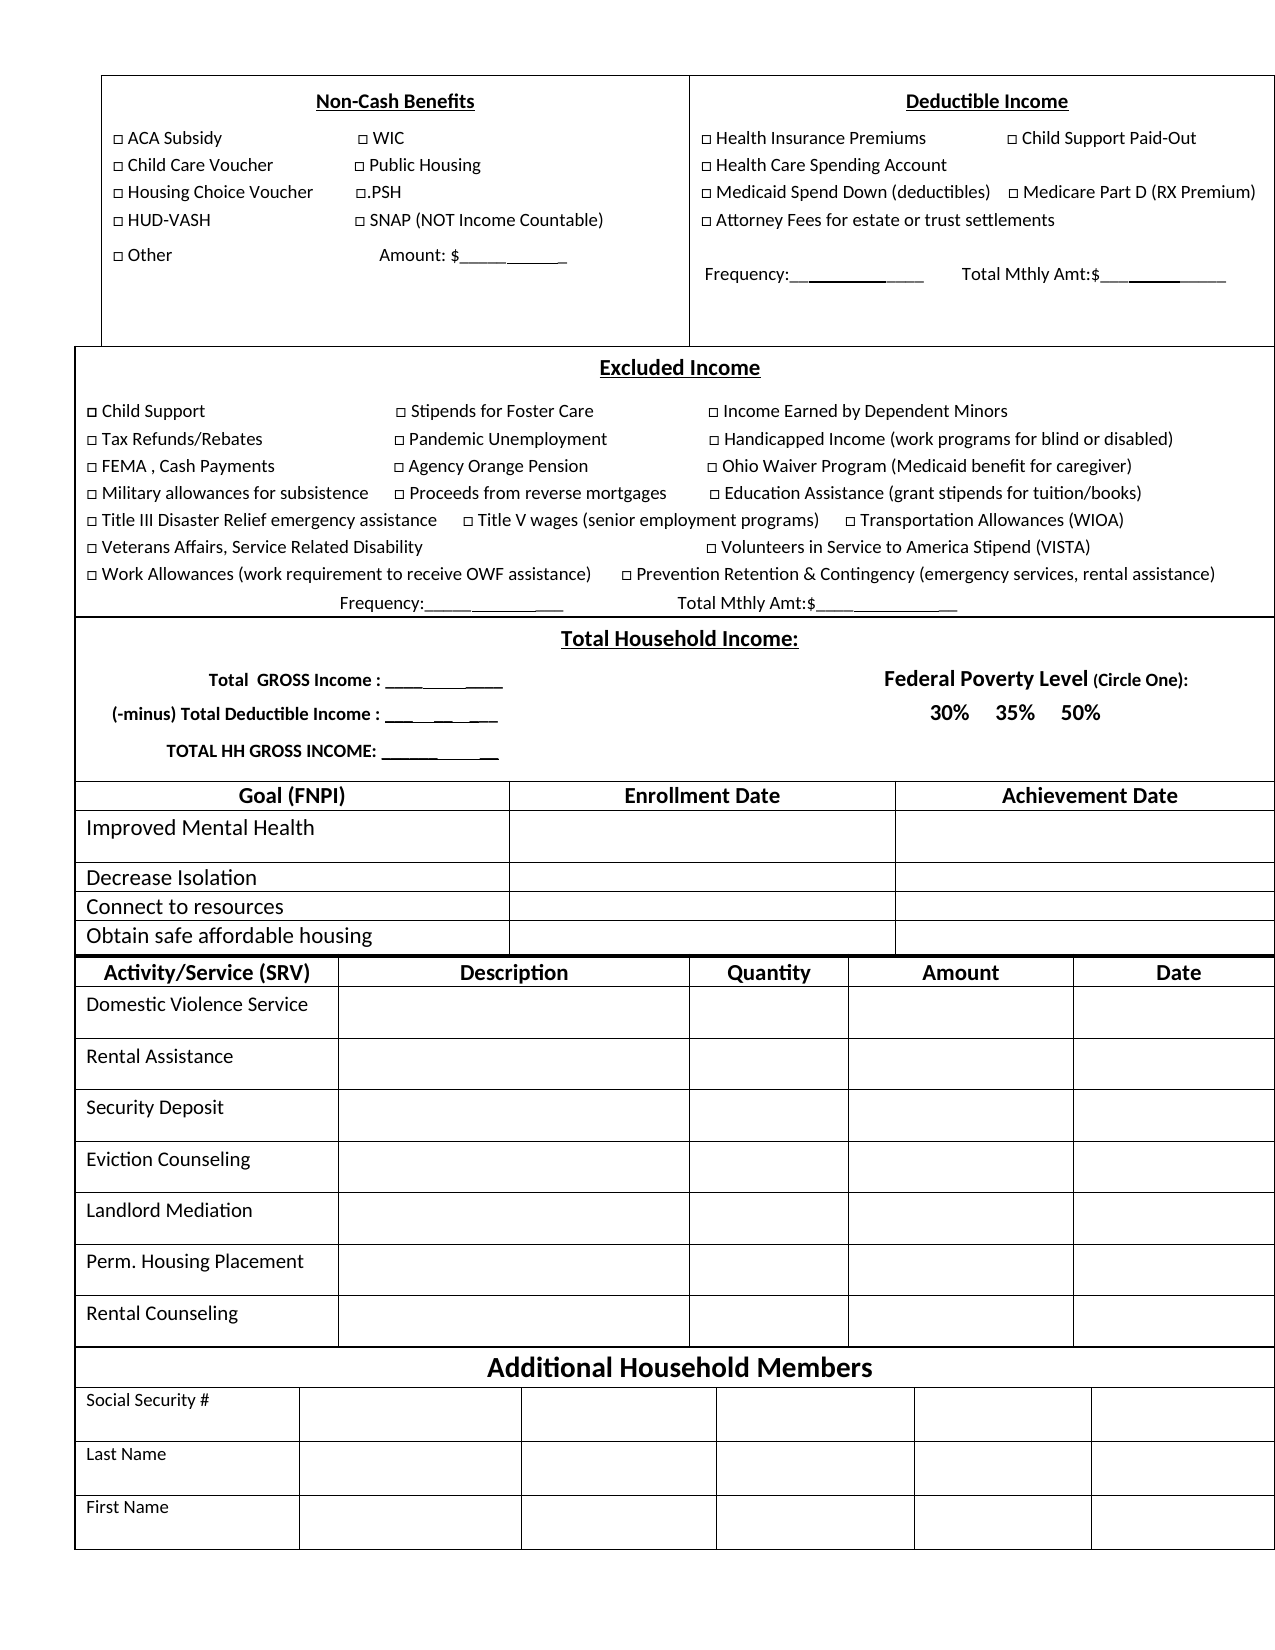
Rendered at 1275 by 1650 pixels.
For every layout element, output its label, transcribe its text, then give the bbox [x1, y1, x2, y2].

table_cell [510, 863, 895, 891]
table_cell Goal (FNPI) [76, 782, 509, 810]
table_cell [1092, 1442, 1274, 1495]
table_cell [300, 1388, 521, 1441]
table_cell [717, 1442, 914, 1495]
table_cell [849, 1296, 1073, 1346]
table_cell [510, 811, 895, 862]
table_cell Perm. Housing Placement [76, 1245, 338, 1295]
table_cell [1074, 1090, 1274, 1141]
table_cell [915, 1442, 1091, 1495]
table_cell Description [339, 958, 689, 986]
table_cell [690, 1245, 848, 1295]
table_cell [849, 1090, 1073, 1141]
table_cell Social Security # [76, 1388, 299, 1441]
table_cell [510, 921, 895, 953]
table_cell First Name [76, 1496, 299, 1548]
table_cell Amount [849, 958, 1073, 986]
table_cell Excluded Income □ Child Support □ Stipends for Foster Care □ Income Earned by Dependent Minors □ Tax Refunds/Rebates □ Pandemic Unemployment □ Handicapped Income (work programs for blind or disabled) □ FEMA , Cash Payments □ Agency Orange Pension □ Ohio Waiver Program (Medicaid benefit for caregiver) □ Military allowances for subsistence □ Proceeds from reverse mortgages □ Education Assistance (grant stipends for tuition/books) □ Title III Disaster Relief emergency assistance □ Title V wages (senior employment programs) □ Transportation Allowances (WIOA) □ Veterans Affairs, Service Related Disability □ Volunteers in Service to America Stipend (VISTA) □ Work Allowances (work requirement to receive OWF assistance) □ Prevention Retention & Contingency (emergency services, rental assistance) Frequency:_____ ___ Total Mthly Amt:$____ __ [76, 347, 1274, 616]
table_cell [339, 1193, 689, 1243]
table_cell Landlord Mediation [76, 1193, 338, 1243]
table_cell [849, 1142, 1073, 1192]
table_cell [849, 1039, 1073, 1089]
table_cell Activity/Service (SRV) [76, 958, 338, 986]
table_cell [717, 1388, 914, 1441]
table_cell Additional Household Members [76, 1348, 1274, 1387]
table_cell Eviction Counseling [76, 1142, 338, 1192]
table_cell Quantity [690, 958, 848, 986]
table_cell Achievement Date [896, 782, 1274, 810]
table_cell [849, 987, 1073, 1038]
table_cell [896, 892, 1274, 920]
table_cell [690, 987, 848, 1038]
table_cell [1074, 1142, 1274, 1192]
table_cell Rental Counseling [76, 1296, 338, 1346]
table_cell [849, 1193, 1073, 1243]
table_cell [339, 987, 689, 1038]
table_cell Non-Cash Benefits □ ACA Subsidy □ WIC □ Child Care Voucher □ Public Housing □ Housing Choice Voucher □.PSH □ HUD-VASH □ SNAP (NOT Income Countable) □ Other Amount: $_____ _ [102, 76, 689, 346]
table_cell Date [1074, 958, 1274, 986]
table_cell [896, 863, 1274, 891]
table_cell [1074, 1296, 1274, 1346]
table_cell [896, 921, 1274, 953]
table_cell [915, 1388, 1091, 1441]
table_cell Connect to resources [76, 892, 509, 920]
table_cell [1092, 1388, 1274, 1441]
table_cell [522, 1496, 716, 1548]
table_cell [1074, 1193, 1274, 1243]
table_cell [690, 1039, 848, 1089]
table_cell [510, 892, 895, 920]
table_cell Decrease Isolation [76, 863, 509, 891]
table_cell [1074, 1039, 1274, 1089]
table_cell Improved Mental Health [76, 811, 509, 862]
table_cell Total Household Income: Total GROSS Income : ____ ____ Federal Poverty Level (Circle One): (-minus) Total Deductible Income : ___ __ ___ 30% 35% 50% TOTAL HH GROSS INCOME: ______ __ [76, 618, 1274, 781]
table_cell [339, 1245, 689, 1295]
table_cell [339, 1296, 689, 1346]
table_cell Security Deposit [76, 1090, 338, 1141]
table_cell [1092, 1496, 1274, 1548]
table_cell Obtain safe affordable housing [76, 921, 509, 953]
table_cell [896, 811, 1274, 862]
table_cell [690, 1090, 848, 1141]
table_cell Deductible Income □ Health Insurance Premiums □ Child Support Paid-Out □ Health Care Spending Account □ Medicaid Spend Down (deductibles) □ Medicare Part D (RX Premium) □ Attorney Fees for estate or trust settlements Frequency:__ _ _____ Total Mthly Amt:$___ _____ [690, 76, 1274, 346]
table_cell Enrollment Date [510, 782, 895, 810]
table_cell Last Name [76, 1442, 299, 1495]
table_cell Domestic Violence Service [76, 987, 338, 1038]
table_cell [915, 1496, 1091, 1548]
table_cell [339, 1090, 689, 1141]
table_cell [522, 1388, 716, 1441]
table_cell [690, 1296, 848, 1346]
table_cell [690, 1193, 848, 1243]
table_cell [522, 1442, 716, 1495]
table_cell [1074, 987, 1274, 1038]
table_cell [690, 1142, 848, 1192]
table_cell Rental Assistance [76, 1039, 338, 1089]
table_cell [339, 1142, 689, 1192]
table_cell [717, 1496, 914, 1548]
table_cell [849, 1245, 1073, 1295]
table_cell [1074, 1245, 1274, 1295]
table_cell [300, 1496, 521, 1548]
table_cell [339, 1039, 689, 1089]
table_cell [300, 1442, 521, 1495]
